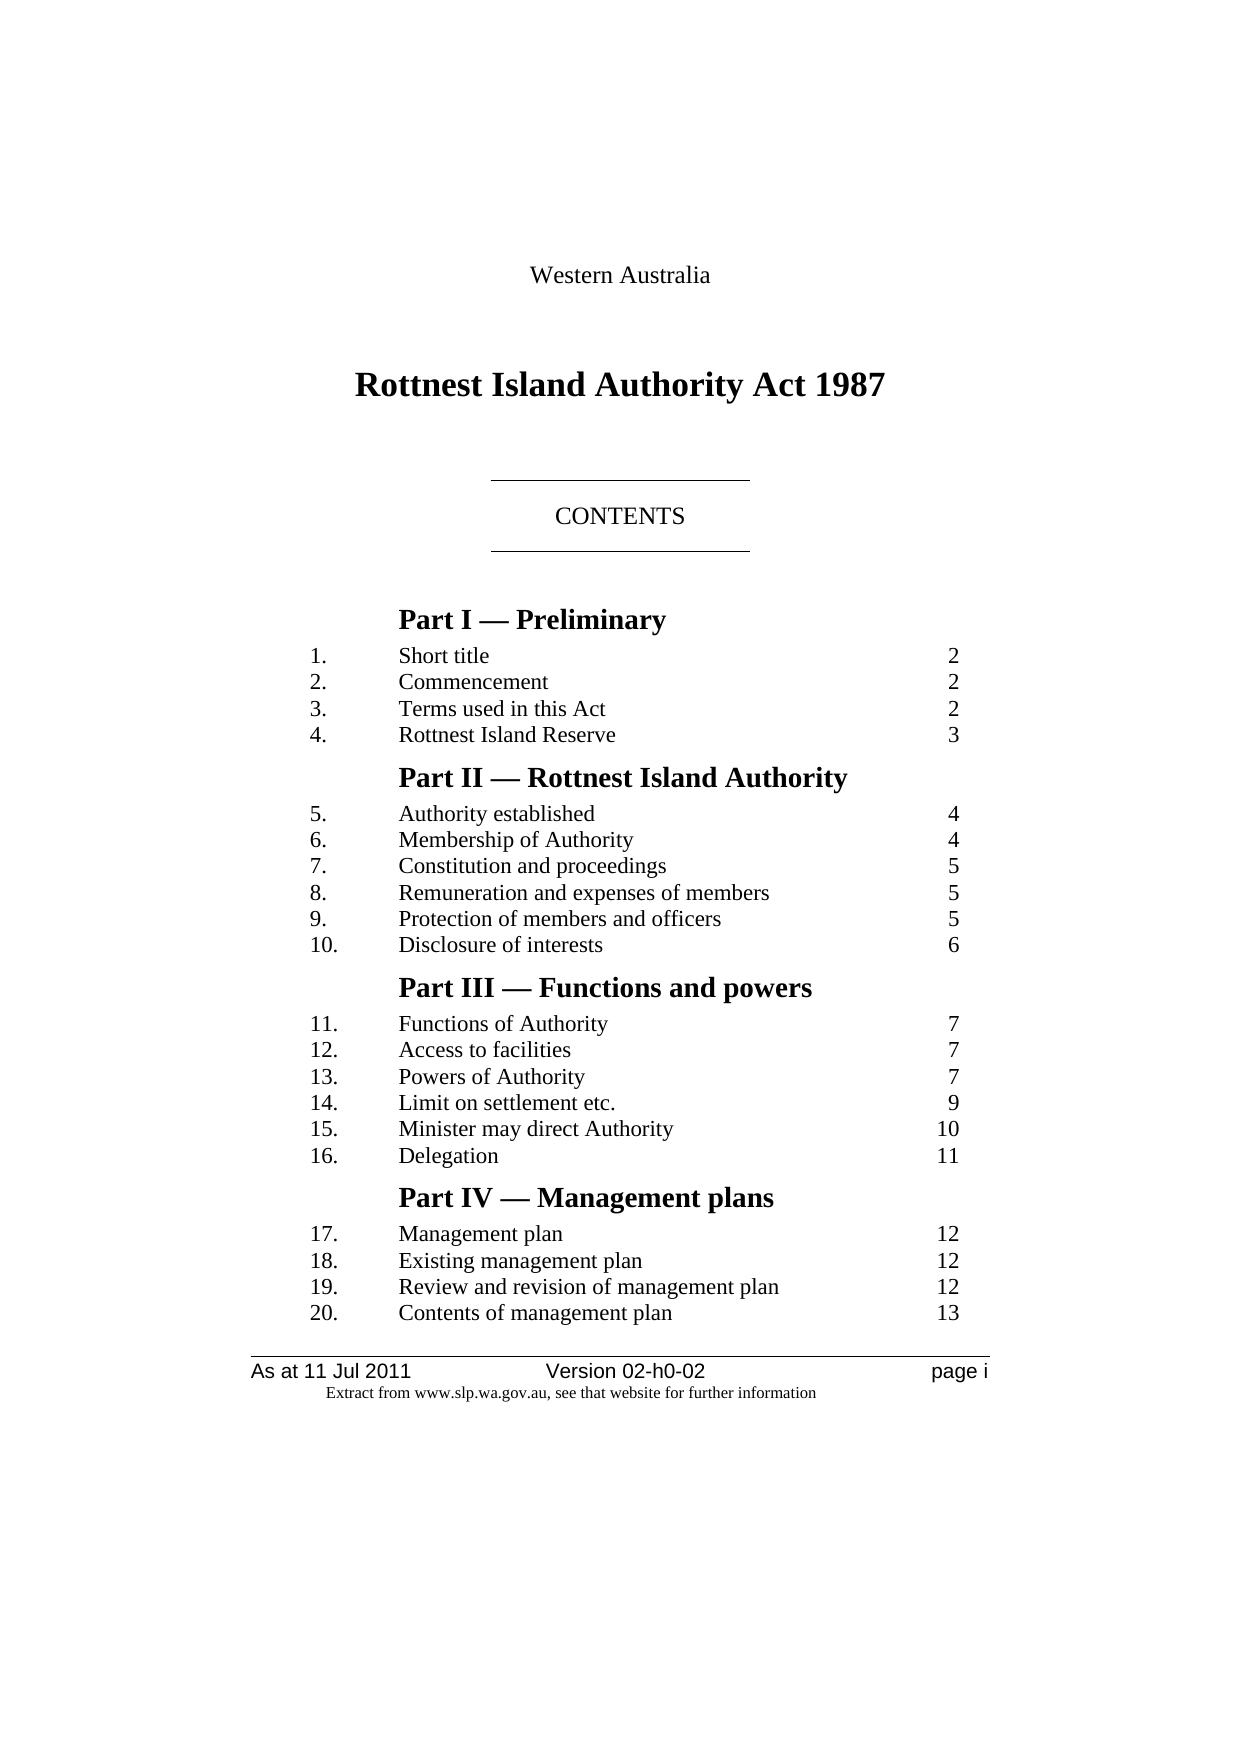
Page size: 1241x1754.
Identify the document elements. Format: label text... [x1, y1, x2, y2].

text Rottnest Island Authority Act 1987 [251, 364, 990, 404]
text 1. Short title 2 [309, 642, 872, 668]
text -Part I — Preliminary [398, 602, 872, 636]
text CONTENTS [491, 481, 750, 551]
text 9. Protection of members and officers 5 [309, 905, 872, 931]
text 13. Powers of Authority 7 [309, 1063, 872, 1089]
text 12. Access to facilities 7 [309, 1036, 872, 1063]
text 16. Delegation 11 [309, 1142, 872, 1168]
text 6. Membership of Authority 4 [309, 826, 872, 852]
text 15. Minister may direct Authority 10 [309, 1115, 872, 1142]
text 17. Management plan 12 [309, 1220, 872, 1247]
text 18. Existing management plan 12 [309, 1247, 872, 1273]
text Part III — Functions and powers [398, 970, 872, 1004]
text 3. Terms used in this Act 2 [309, 694, 872, 721]
text 19. Review and revision of management plan 12 [309, 1273, 872, 1299]
text 11. Functions of Authority 7 [309, 1010, 872, 1036]
text 7. Constitution and proceedings 5 [309, 852, 872, 879]
text 14. Limit on settlement etc. 9 [309, 1089, 872, 1115]
text 8. Remuneration and expenses of members 5 [309, 879, 872, 905]
text 10. Disclosure of interests 6 [309, 931, 872, 958]
text Part IV — Management plans [398, 1181, 872, 1214]
text Part II — Rottnest Island Authority [398, 760, 872, 793]
text 20. Contents of management plan 13 [309, 1299, 872, 1326]
text 4. Rottnest Island Reserve 3 [309, 721, 872, 747]
text 2. Commencement 2 [309, 668, 872, 694]
text 5. Authority established 4 [309, 799, 872, 826]
